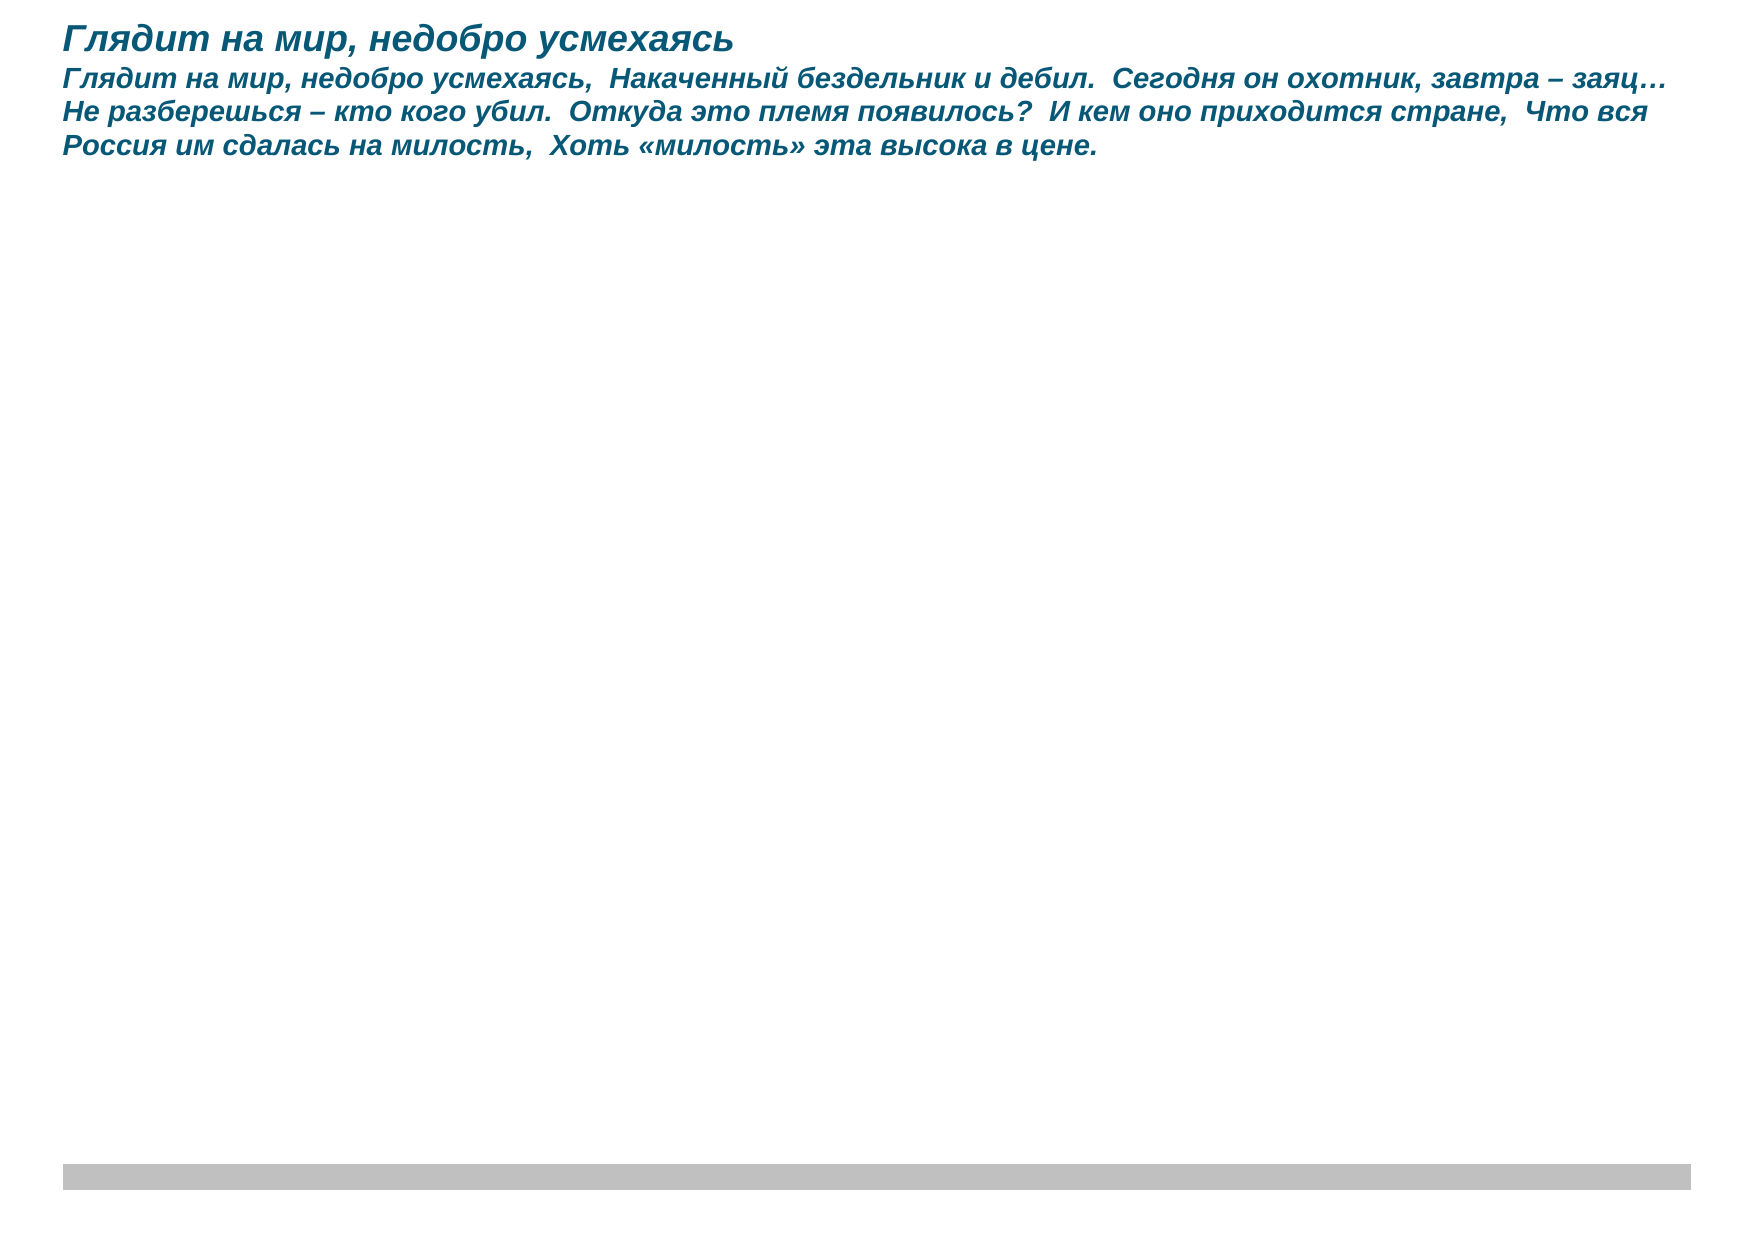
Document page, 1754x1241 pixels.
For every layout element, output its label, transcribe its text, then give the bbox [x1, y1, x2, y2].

subtitle Глядит на мир, недобро усмехаясь [62, 17, 1691, 60]
text Глядит на мир, недобро усмехаясь, [62, 61, 1691, 161]
